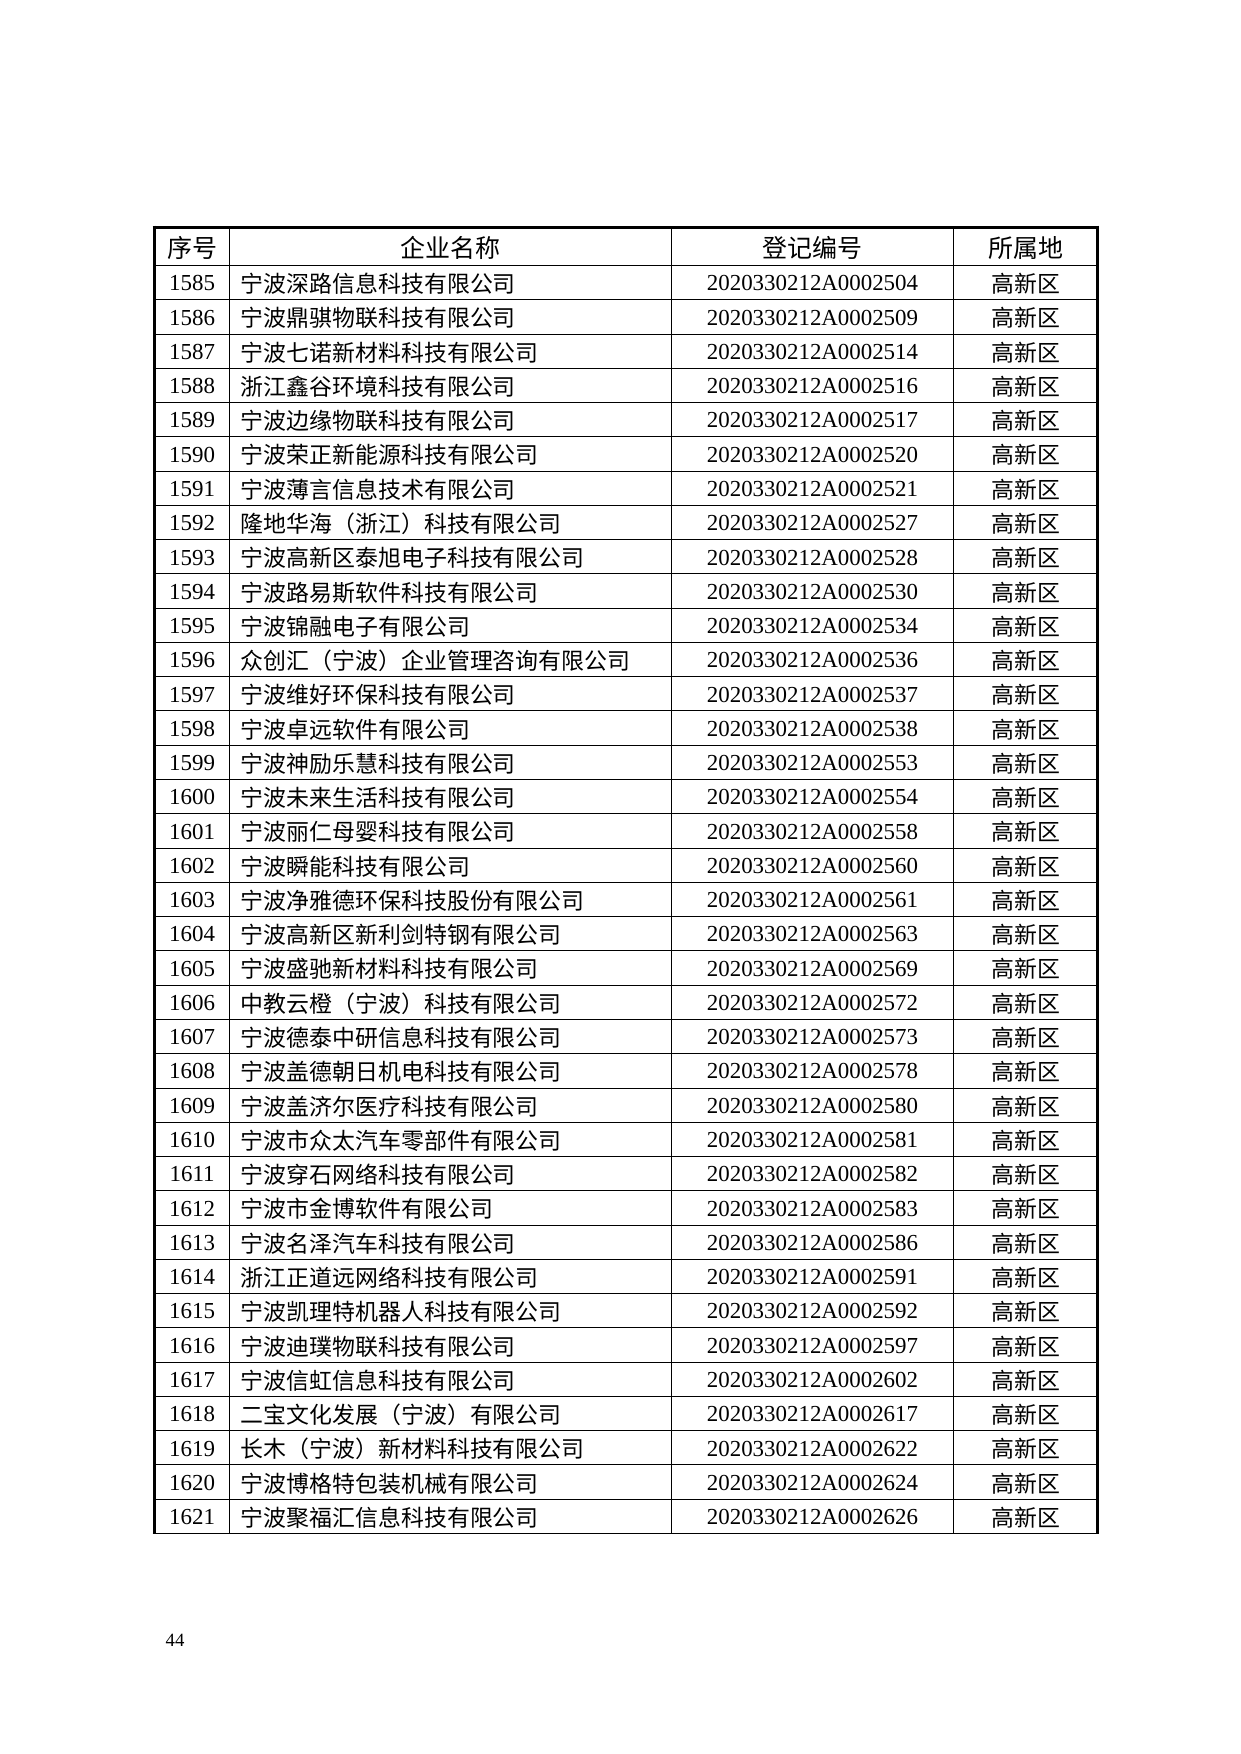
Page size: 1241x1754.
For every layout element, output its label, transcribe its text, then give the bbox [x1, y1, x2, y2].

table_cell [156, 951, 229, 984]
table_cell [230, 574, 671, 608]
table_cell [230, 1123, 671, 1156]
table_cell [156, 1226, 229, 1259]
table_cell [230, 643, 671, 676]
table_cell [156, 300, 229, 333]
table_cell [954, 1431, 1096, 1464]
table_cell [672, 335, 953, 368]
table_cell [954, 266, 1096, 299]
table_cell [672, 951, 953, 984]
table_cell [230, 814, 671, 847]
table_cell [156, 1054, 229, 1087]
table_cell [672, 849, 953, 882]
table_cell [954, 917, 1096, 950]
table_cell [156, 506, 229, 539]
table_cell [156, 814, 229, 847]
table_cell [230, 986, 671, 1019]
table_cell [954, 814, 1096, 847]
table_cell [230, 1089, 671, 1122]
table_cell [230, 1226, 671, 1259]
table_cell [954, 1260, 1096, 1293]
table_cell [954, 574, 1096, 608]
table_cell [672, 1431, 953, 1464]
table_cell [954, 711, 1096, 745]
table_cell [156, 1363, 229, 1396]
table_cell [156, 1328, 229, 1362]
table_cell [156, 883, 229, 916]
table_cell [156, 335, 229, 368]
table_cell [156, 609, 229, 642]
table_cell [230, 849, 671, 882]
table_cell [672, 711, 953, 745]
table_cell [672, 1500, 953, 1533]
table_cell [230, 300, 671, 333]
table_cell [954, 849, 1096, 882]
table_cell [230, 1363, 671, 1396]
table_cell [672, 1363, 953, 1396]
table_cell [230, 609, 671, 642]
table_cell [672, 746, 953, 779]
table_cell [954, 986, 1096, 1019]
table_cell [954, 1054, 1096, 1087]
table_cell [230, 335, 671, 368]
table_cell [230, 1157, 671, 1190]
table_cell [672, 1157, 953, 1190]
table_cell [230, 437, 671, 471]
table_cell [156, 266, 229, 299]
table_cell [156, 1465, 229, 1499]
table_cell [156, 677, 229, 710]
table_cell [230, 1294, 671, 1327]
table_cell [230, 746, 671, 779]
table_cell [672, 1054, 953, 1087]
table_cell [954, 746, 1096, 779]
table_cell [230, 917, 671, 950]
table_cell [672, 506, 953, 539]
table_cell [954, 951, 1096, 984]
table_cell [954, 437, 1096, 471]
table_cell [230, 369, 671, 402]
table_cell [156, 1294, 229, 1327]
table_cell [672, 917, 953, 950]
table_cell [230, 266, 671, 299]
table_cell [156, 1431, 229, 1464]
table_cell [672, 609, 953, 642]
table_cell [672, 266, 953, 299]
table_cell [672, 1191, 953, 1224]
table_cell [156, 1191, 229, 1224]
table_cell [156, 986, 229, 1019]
table_header 登记编号 [672, 229, 953, 265]
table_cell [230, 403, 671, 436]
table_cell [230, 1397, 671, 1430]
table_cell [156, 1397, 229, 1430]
table_header 企业名称 [230, 229, 671, 265]
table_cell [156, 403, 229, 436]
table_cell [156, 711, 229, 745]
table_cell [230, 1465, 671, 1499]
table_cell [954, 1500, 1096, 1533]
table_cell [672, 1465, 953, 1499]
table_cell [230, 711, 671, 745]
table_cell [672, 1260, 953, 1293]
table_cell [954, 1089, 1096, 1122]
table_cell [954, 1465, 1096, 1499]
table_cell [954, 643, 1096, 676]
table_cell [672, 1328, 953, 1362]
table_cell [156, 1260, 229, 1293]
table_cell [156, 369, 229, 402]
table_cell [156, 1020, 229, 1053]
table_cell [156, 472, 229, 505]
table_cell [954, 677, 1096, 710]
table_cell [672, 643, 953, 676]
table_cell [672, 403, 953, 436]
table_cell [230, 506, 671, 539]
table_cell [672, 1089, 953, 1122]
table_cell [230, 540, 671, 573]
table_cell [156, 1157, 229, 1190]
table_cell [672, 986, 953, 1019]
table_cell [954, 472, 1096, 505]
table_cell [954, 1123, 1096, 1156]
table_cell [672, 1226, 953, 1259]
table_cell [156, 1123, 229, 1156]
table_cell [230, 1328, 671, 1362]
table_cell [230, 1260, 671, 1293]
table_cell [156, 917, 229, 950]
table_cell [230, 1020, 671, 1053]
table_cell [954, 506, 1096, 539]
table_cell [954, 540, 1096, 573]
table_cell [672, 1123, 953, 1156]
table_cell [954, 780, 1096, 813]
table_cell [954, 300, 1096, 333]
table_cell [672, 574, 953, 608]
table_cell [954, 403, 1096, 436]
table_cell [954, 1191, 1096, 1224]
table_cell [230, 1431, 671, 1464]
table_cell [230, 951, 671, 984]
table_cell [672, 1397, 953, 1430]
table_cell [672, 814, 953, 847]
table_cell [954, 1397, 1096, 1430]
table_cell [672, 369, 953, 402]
table_header 所属地 [954, 229, 1096, 265]
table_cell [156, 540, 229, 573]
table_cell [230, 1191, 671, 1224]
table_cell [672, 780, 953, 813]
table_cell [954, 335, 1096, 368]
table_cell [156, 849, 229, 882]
table_header 序号 [156, 229, 229, 265]
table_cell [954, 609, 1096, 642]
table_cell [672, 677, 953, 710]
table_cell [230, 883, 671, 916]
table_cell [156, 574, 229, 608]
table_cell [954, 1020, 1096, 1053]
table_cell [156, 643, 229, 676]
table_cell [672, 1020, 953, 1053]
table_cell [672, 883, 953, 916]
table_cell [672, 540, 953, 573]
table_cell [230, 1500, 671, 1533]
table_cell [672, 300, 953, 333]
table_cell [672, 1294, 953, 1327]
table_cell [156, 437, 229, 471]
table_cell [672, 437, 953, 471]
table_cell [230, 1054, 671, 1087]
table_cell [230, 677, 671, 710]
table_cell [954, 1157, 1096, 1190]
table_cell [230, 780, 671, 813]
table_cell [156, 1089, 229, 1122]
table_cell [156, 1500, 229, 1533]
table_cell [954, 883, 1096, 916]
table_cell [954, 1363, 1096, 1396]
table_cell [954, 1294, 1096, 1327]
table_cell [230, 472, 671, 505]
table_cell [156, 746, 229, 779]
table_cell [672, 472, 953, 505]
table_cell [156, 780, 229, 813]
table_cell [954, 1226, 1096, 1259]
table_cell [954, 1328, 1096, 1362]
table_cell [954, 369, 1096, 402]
